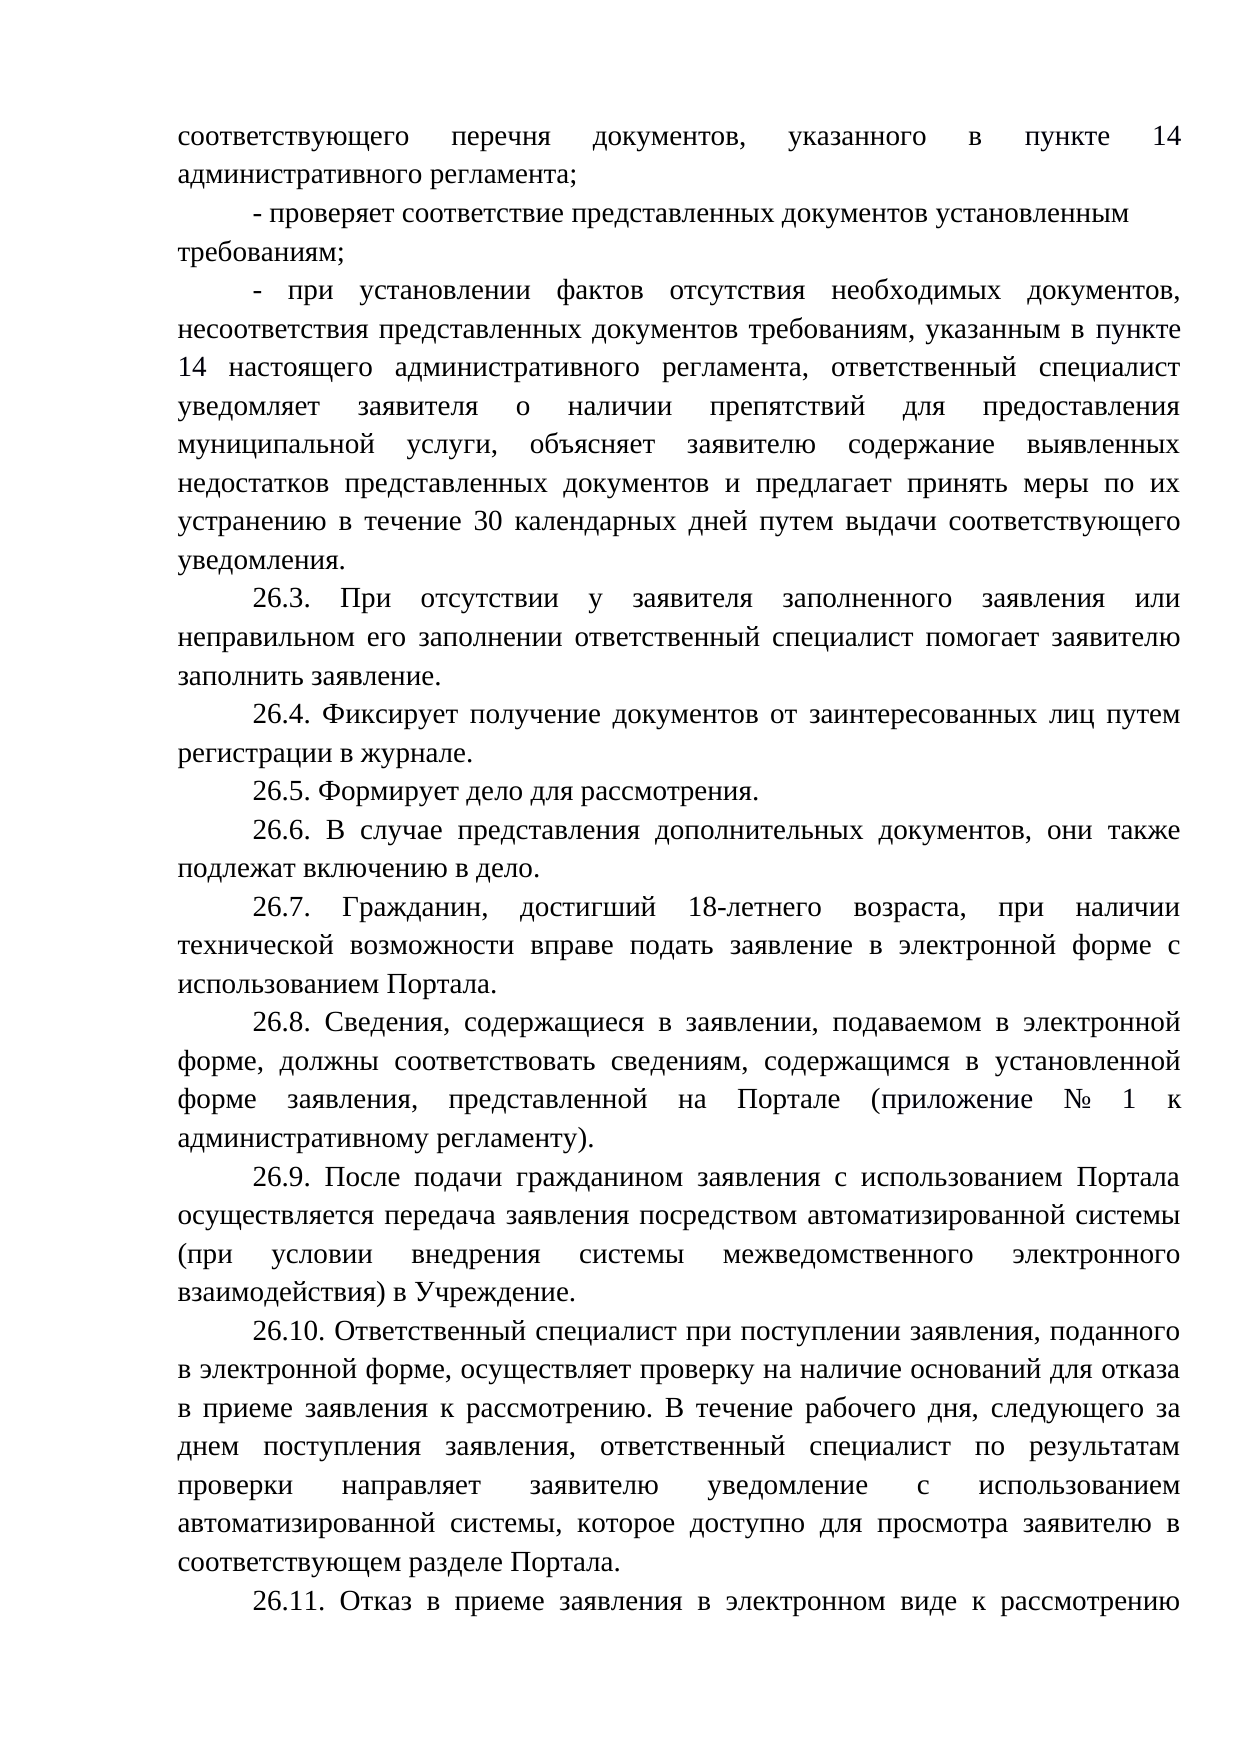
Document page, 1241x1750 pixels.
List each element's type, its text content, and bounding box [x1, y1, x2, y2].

text 26.8. Сведения, содержащиеся в заявлении, подаваемом в электронной форме, должны соответствовать сведениям, содержащимся в установленной форме заявления, представленной на Портале (приложение № 1 к административному регламенту). [177, 1004, 1181, 1154]
text 26.4. Фиксирует получение документов от заинтересованных лиц путем регистрации в журнале. [177, 696, 1181, 768]
text 26.7. Гражданин, достигший 18-летнего возраста, при наличии технической возможности вправе подать заявление в электронной форме с использованием Портала. [177, 889, 1181, 999]
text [177, 1583, 1181, 1616]
text 26.5. Формирует дело для рассмотрения. [177, 773, 1181, 807]
text 26.3. При отсутствии у заявителя заполненного заявления или неправильном его заполнении ответственный специалист помогает заявителю заполнить заявление. [177, 581, 1181, 691]
text 26.9. После подачи гражданином заявления с использованием Портала осуществляется передача заявления посредством автоматизированной системы (при условии внедрения системы межведомственного электронного взаимодействия) в Учреждение. [177, 1159, 1181, 1308]
text 26.10. Ответственный специалист при поступлении заявления, поданного в электронной форме, осуществляет проверку на наличие оснований для отказа в приеме заявления к рассмотрению. В течение рабочего дня, следующего за днем поступления заявления, ответственный специалист по результатам проверки направляет заявителю уведомление с использованием автоматизированной системы, которое доступно для просмотра заявителю в соответствующем разделе Портала. [177, 1313, 1181, 1578]
text требованиям; [177, 234, 1181, 267]
text - проверяет соответствие представленных документов установленным [177, 195, 1181, 229]
text 26.6. В случае представления дополнительных документов, они также подлежат включению в дело. [177, 812, 1181, 884]
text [177, 118, 1181, 190]
text - при установлении фактов отсутствия необходимых документов, несоответствия представленных документов требованиям, указанным в пункте 14 настоящего административного регламента, ответственный специалист уведомляет заявителя о наличии препятствий для предоставления муниципальной услуги, объясняет заявителю содержание выявленных недостатков представленных документов и предлагает принять меры по их устранению в течение 30 календарных дней путем выдачи соответствующего уведомления. [177, 272, 1181, 576]
